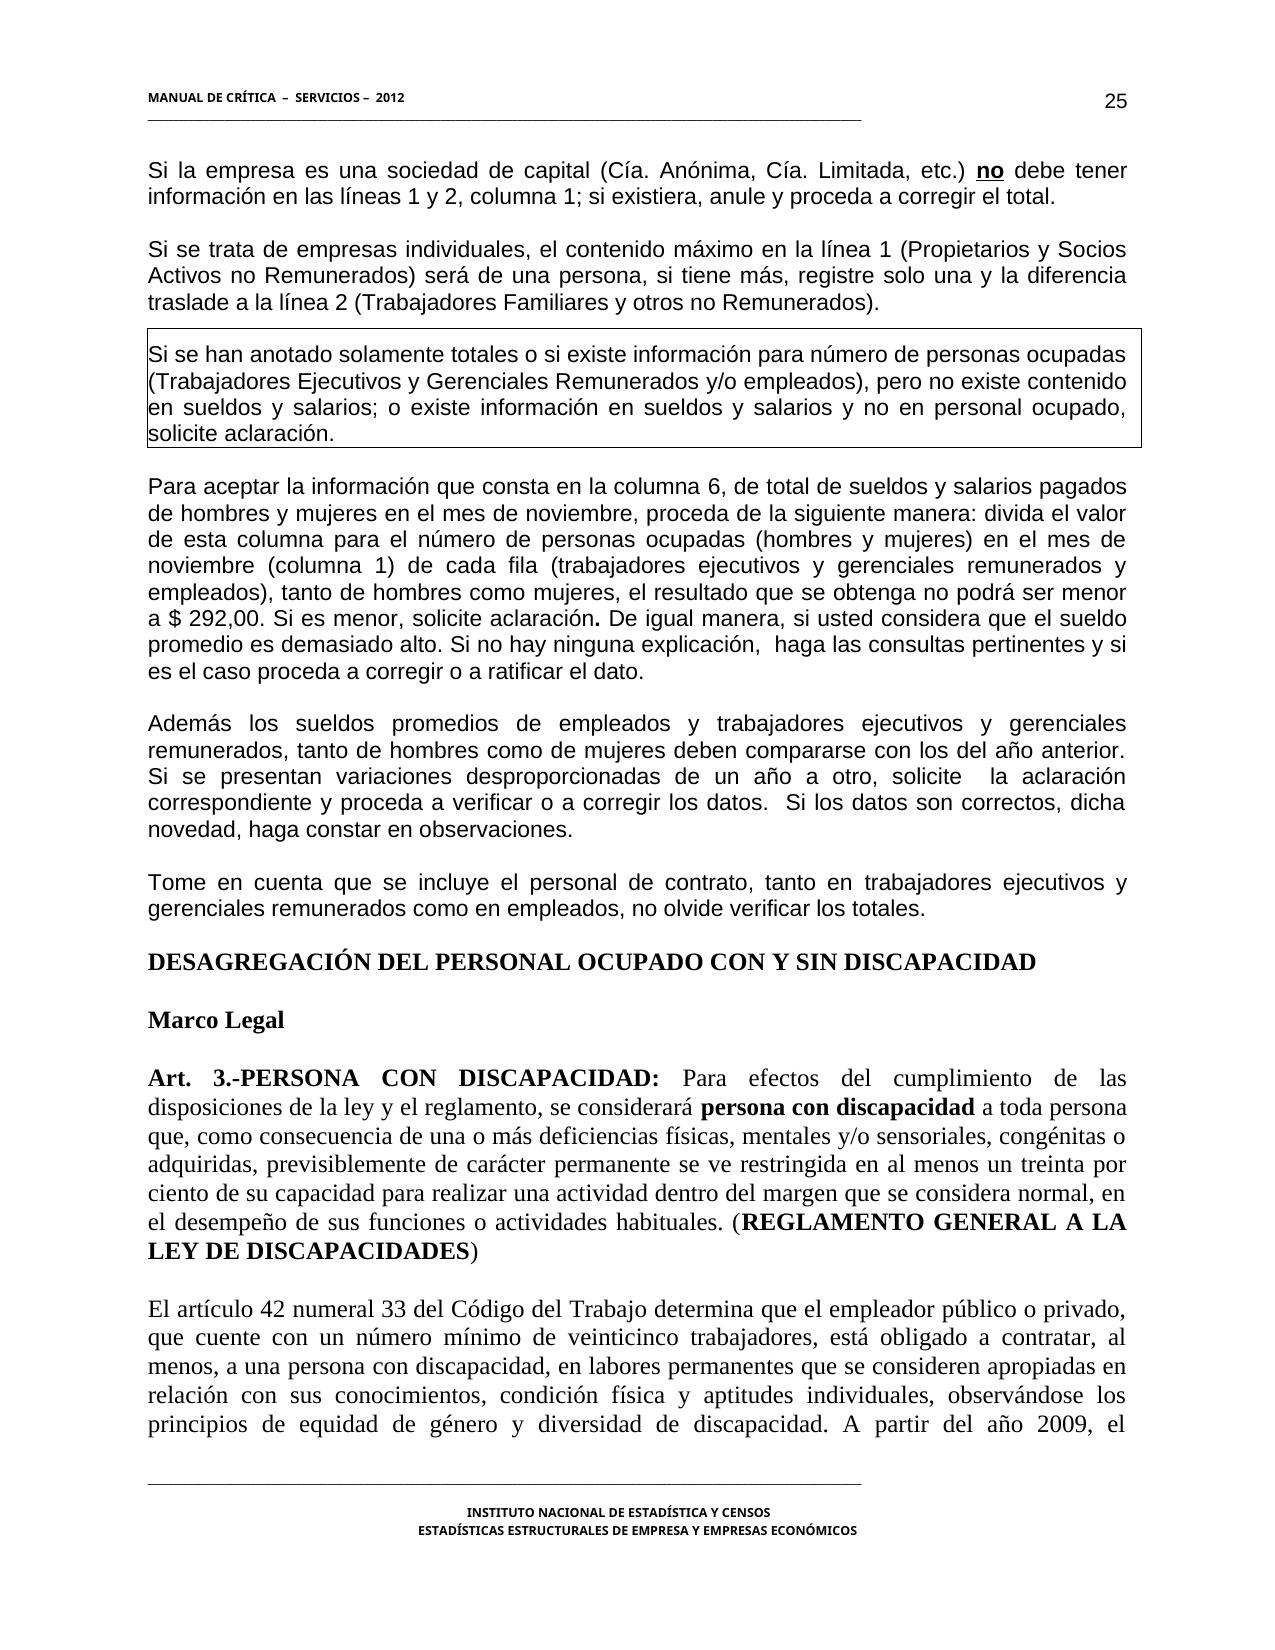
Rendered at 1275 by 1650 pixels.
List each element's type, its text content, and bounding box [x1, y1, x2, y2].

text Tome en cuenta que se incluye el personal de contrato, tanto en trabajadores ejecutivos y gerenciales remunerados como en empleados, no olvide verificar los totales. [148, 868, 1127, 921]
text DESAGREGACIÓN DEL PERSONAL OCUPADO CON Y SIN DISCAPACIDAD [148, 947, 1127, 976]
text Art. 3.-PERSONA CON DISCAPACIDAD: Para efectos del cumplimiento de las disposiciones de la ley y el reglamento, se considerará persona con discapacidad a toda persona que, como consecuencia de una o más deficiencias físicas, mentales y/o sensoriales, congénitas o adquiridas, previsiblemente de carácter permanente se ve restringida en al menos un treinta por ciento de su capacidad para realizar una actividad dentro del margen que se considera normal, en el desempeño de sus funciones o actividades habituales. (REGLAMENTO GENERAL A LA LEY DE DISCAPACIDADES) [148, 1063, 1127, 1264]
text Si se trata de empresas individuales, el contenido máximo en la línea 1 (Propietarios y Socios Activos no Remunerados) será de una persona, si tiene más, registre solo una y la diferencia traslade a la línea 2 (Trabajadores Familiares y otros no Remunerados). [148, 236, 1127, 315]
text Además los sueldos promedios de empleados y trabajadores ejecutivos y gerenciales remunerados, tanto de hombres como de mujeres deben compararse con los del año anterior. Si se presentan variaciones desproporcionadas de un año a otro, solicite la aclaración correspondiente y proceda a verificar o a corregir los datos. Si los datos son correctos, dicha novedad, haga constar en observaciones. [148, 710, 1127, 842]
text Si la empresa es una sociedad de capital (Cía. Anónima, Cía. Limitada, etc.) no debe tener información en las líneas 1 y 2, columna 1; si existiera, anule y proceda a corregir el total. [148, 157, 1127, 209]
text Si se han anotado solamente totales o si existe información para número de personas ocupadas (Trabajadores Ejecutivos y Gerenciales Remunerados y/o empleados), pero no existe contenido en sueldos y salarios; o existe información en sueldos y salarios y no en personal ocupado, solicite aclaración. [148, 341, 1127, 447]
text Para aceptar la información que consta en la columna 6, de total de sueldos y salarios pagados de hombres y mujeres en el mes de noviembre, proceda de la siguiente manera: divida el valor de esta columna para el número de personas ocupadas (hombres y mujeres) en el mes de noviembre (columna 1) de cada fila (trabajadores ejecutivos y gerenciales remunerados y empleados), tanto de hombres como mujeres, el resultado que se obtenga no podrá ser menor a $ 292,00. Si es menor, solicite aclaración. De igual manera, si usted considera que el sueldo promedio es demasiado alto. Si no hay ninguna explicación, haga las consultas pertinentes y si es el caso proceda a corregir o a ratificar el dato. [148, 473, 1127, 684]
text Marco Legal [148, 1005, 1127, 1034]
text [148, 1294, 1127, 1437]
